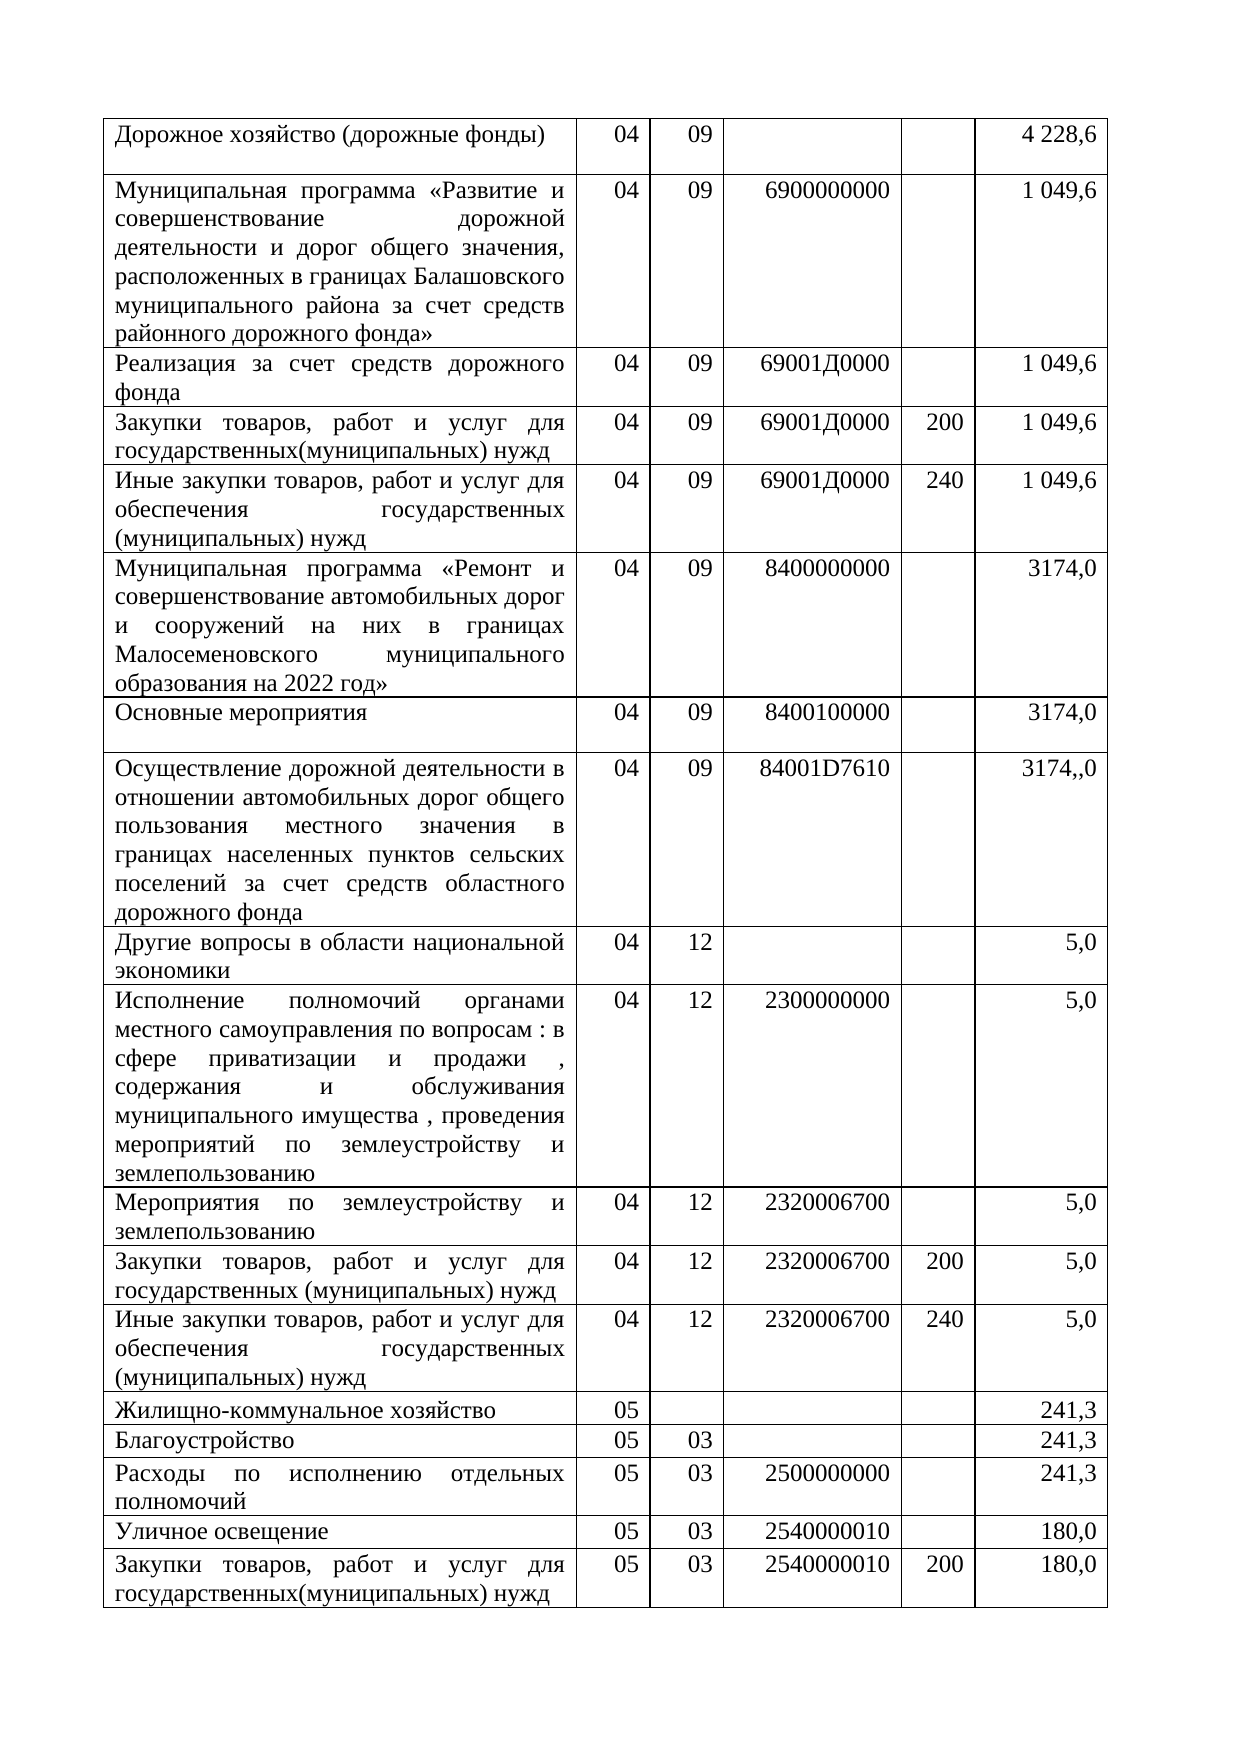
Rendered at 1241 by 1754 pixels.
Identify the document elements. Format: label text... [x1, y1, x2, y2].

table_cell [902, 753, 974, 926]
table_cell Мероприятия по землеустройству и землепользованию [104, 1188, 576, 1245]
table_cell 200 [902, 1246, 974, 1303]
table_cell 8400100000 [724, 698, 901, 752]
table_cell [724, 119, 901, 174]
table_cell 1 049,6 [976, 407, 1107, 464]
table_cell 09 [651, 119, 723, 174]
table_cell 2320006700 [724, 1188, 901, 1245]
table_cell 69001Д0000 [724, 348, 901, 406]
table_cell 12 [651, 985, 723, 1186]
table_cell 12 [651, 1188, 723, 1245]
table_cell 04 [577, 927, 649, 984]
table_cell [724, 1392, 901, 1424]
table_cell [902, 1425, 974, 1457]
table_cell [724, 1425, 901, 1457]
table_cell Иные закупки товаров, работ и услуг для обеспечения государственных (муниципальных) нужд [104, 465, 576, 552]
table_cell 3174,0 [976, 553, 1107, 696]
table_cell 1 049,6 [976, 175, 1107, 347]
table_cell [902, 553, 974, 696]
table_cell 05 [577, 1392, 649, 1424]
table_cell 241,3 [976, 1458, 1107, 1515]
table_cell 09 [651, 553, 723, 696]
table_cell 04 [577, 348, 649, 406]
table_cell 84001D7610 [724, 753, 901, 926]
table_cell Расходы по исполнению отдельных полномочий [104, 1458, 576, 1515]
table_cell 03 [651, 1549, 723, 1607]
table_cell 5,0 [976, 927, 1107, 984]
table_cell 04 [577, 1246, 649, 1303]
table_cell 5,0 [976, 1188, 1107, 1245]
table_cell 09 [651, 465, 723, 552]
table_cell 04 [577, 698, 649, 752]
table_cell 4 228,6 [976, 119, 1107, 174]
table_cell 69001Д0000 [724, 465, 901, 552]
table_cell 240 [902, 1305, 974, 1391]
table_cell 04 [577, 465, 649, 552]
table_cell 240 [902, 465, 974, 552]
table_cell 09 [651, 348, 723, 406]
table_cell 2540000010 [724, 1549, 901, 1607]
table_cell [902, 698, 974, 752]
table_cell [902, 1458, 974, 1515]
table_cell Реализация за счет средств дорожного фонда [104, 348, 576, 406]
table_cell 200 [902, 407, 974, 464]
table_cell Закупки товаров, работ и услуг для государственных(муниципальных) нужд [104, 1549, 576, 1607]
table_cell 05 [577, 1458, 649, 1515]
table_cell 69001Д0000 [724, 407, 901, 464]
table_cell Муниципальная программа «Ремонт и совершенствование автомобильных дорог и сооружений на них в границах Малосеменовского муниципального образования на 2022 год» [104, 553, 576, 696]
table_cell 241,3 [976, 1392, 1107, 1424]
table_cell 12 [651, 927, 723, 984]
table_cell 5,0 [976, 985, 1107, 1186]
table_cell Дорожное хозяйство (дорожные фонды) [104, 119, 576, 174]
table_cell 241,3 [976, 1425, 1107, 1457]
table_cell 1 049,6 [976, 348, 1107, 406]
table_cell Другие вопросы в области национальной экономики [104, 927, 576, 984]
table_cell 2320006700 [724, 1246, 901, 1303]
table_cell 6900000000 [724, 175, 901, 347]
table_cell 04 [577, 1305, 649, 1391]
table_cell 09 [651, 175, 723, 347]
table_cell Закупки товаров, работ и услуг для государственных (муниципальных) нужд [104, 1246, 576, 1303]
table_cell 3174,0 [976, 698, 1107, 752]
table_cell Благоустройство [104, 1425, 576, 1457]
table_cell [902, 1516, 974, 1548]
table_cell 04 [577, 119, 649, 174]
table_cell 04 [577, 553, 649, 696]
table_cell 180,0 [976, 1516, 1107, 1548]
table_cell Закупки товаров, работ и услуг для государственных(муниципальных) нужд [104, 407, 576, 464]
table_cell Жилищно-коммунальное хозяйство [104, 1392, 576, 1424]
table_cell 03 [651, 1425, 723, 1457]
table_cell 05 [577, 1549, 649, 1607]
table_cell [902, 175, 974, 347]
table_cell 12 [651, 1246, 723, 1303]
table_cell 200 [902, 1549, 974, 1607]
table_cell Исполнение полномочий органами местного самоуправления по вопросам : в сфере приватизации и продажи , содержания и обслуживания муниципального имущества , проведения мероприятий по землеустройству и землепользованию [104, 985, 576, 1186]
table_cell 12 [651, 1305, 723, 1391]
table_cell 09 [651, 407, 723, 464]
table_cell Уличное освещение [104, 1516, 576, 1548]
table_cell [902, 927, 974, 984]
table_cell 05 [577, 1516, 649, 1548]
table_cell [651, 1392, 723, 1424]
table_cell 04 [577, 407, 649, 464]
table_cell 5,0 [976, 1246, 1107, 1303]
table_cell [902, 985, 974, 1186]
table_cell 04 [577, 753, 649, 926]
table_cell Муниципальная программа «Развитие и совершенствование дорожной деятельности и дорог общего значения, расположенных в границах Балашовского муниципального района за счет средств районного дорожного фонда» [104, 175, 576, 347]
table_cell 2540000010 [724, 1516, 901, 1548]
table_cell Осуществление дорожной деятельности в отношении автомобильных дорог общего пользования местного значения в границах населенных пунктов сельских поселений за счет средств областного дорожного фонда [104, 753, 576, 926]
table_cell 05 [577, 1425, 649, 1457]
table_cell 04 [577, 1188, 649, 1245]
table_cell [902, 1392, 974, 1424]
table_cell [724, 927, 901, 984]
table_cell 03 [651, 1516, 723, 1548]
table_cell 09 [651, 698, 723, 752]
table_cell [902, 348, 974, 406]
table_cell 3174,,0 [976, 753, 1107, 926]
table_cell 5,0 [976, 1305, 1107, 1391]
table_cell Иные закупки товаров, работ и услуг для обеспечения государственных (муниципальных) нужд [104, 1305, 576, 1391]
table_cell 04 [577, 985, 649, 1186]
table_cell 04 [577, 175, 649, 347]
table_cell 2320006700 [724, 1305, 901, 1391]
table_cell 03 [651, 1458, 723, 1515]
table_cell 1 049,6 [976, 465, 1107, 552]
table_cell 2500000000 [724, 1458, 901, 1515]
table_cell Основные мероприятия [104, 698, 576, 752]
table_cell 2300000000 [724, 985, 901, 1186]
table_cell [902, 1188, 974, 1245]
table_cell 09 [651, 753, 723, 926]
table_cell 8400000000 [724, 553, 901, 696]
table_cell 180,0 [976, 1549, 1107, 1607]
table_cell [902, 119, 974, 174]
